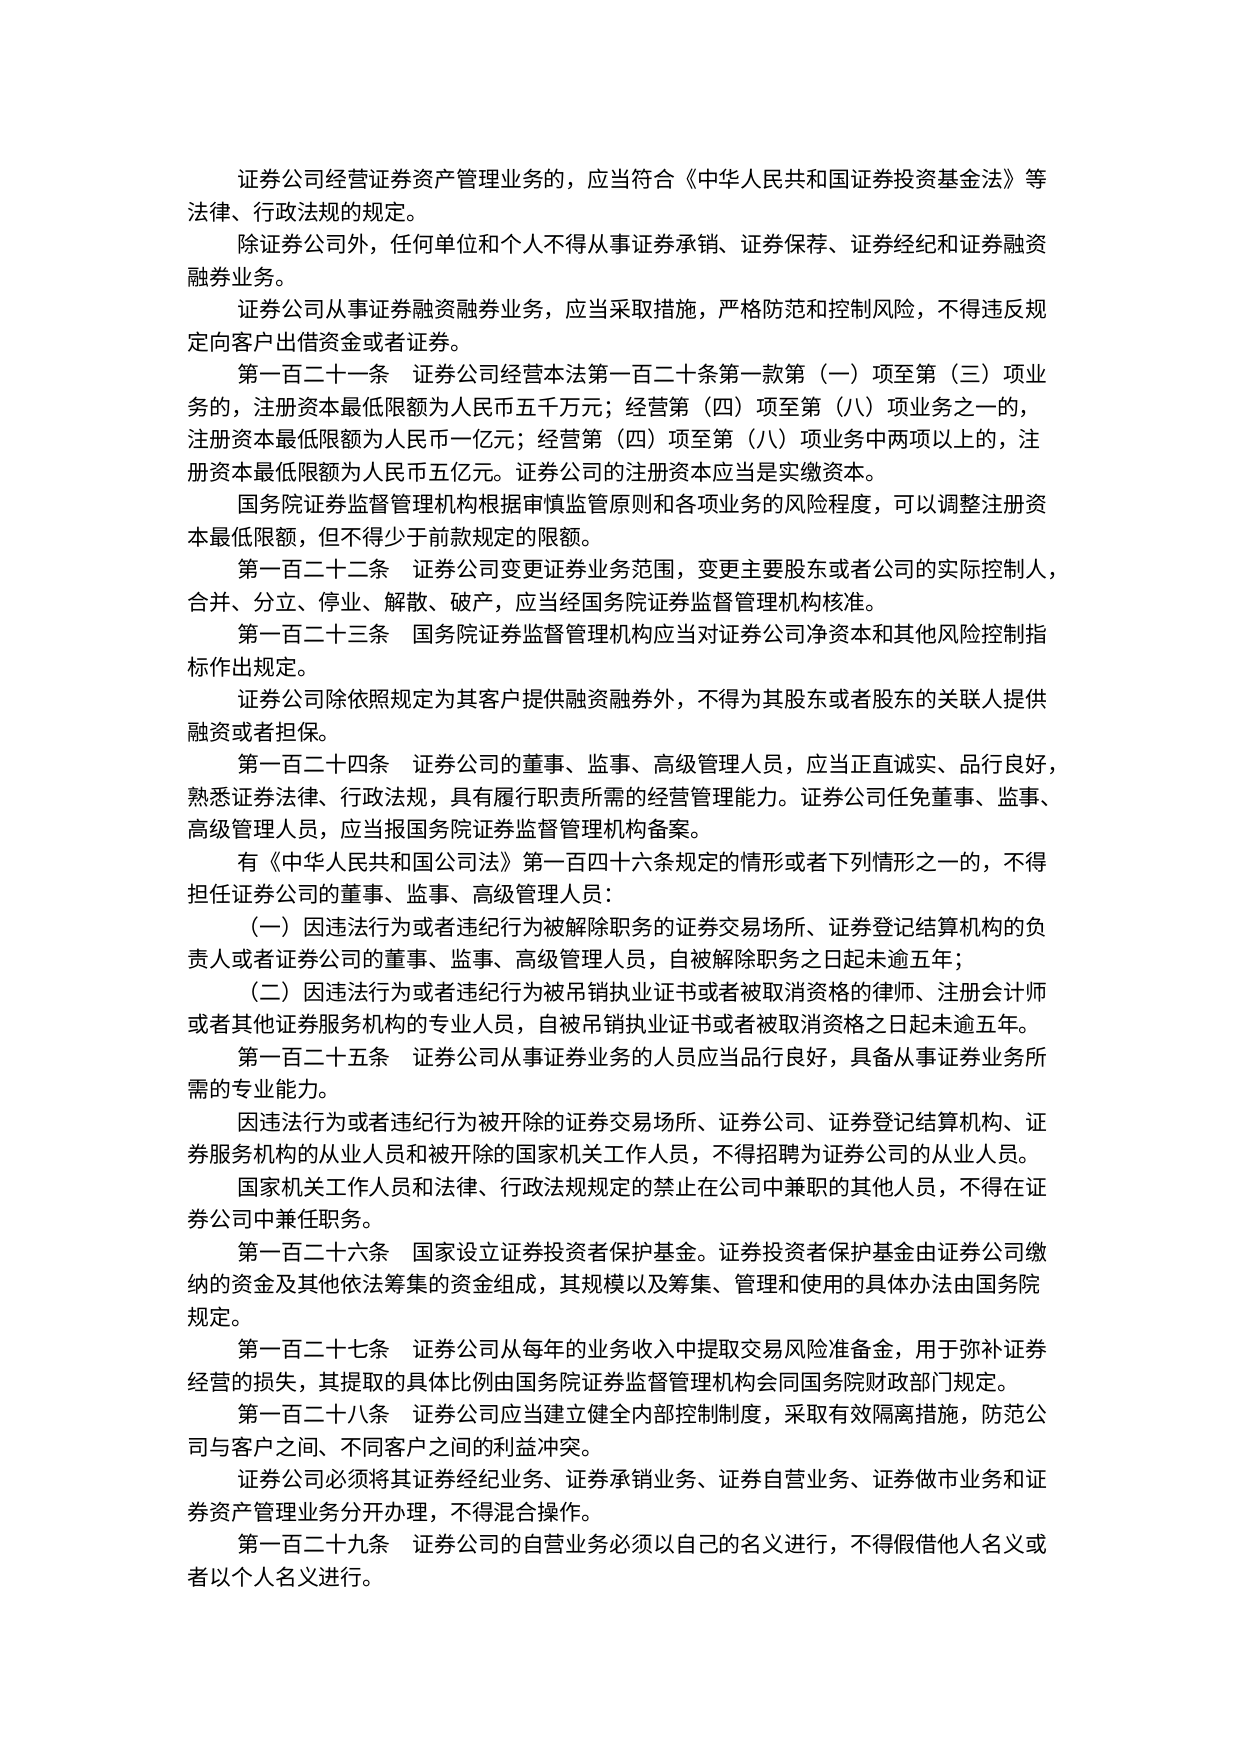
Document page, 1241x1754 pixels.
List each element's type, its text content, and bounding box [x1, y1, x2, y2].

text 第一百二十七条 证券公司从每年的业务收入中提取交易风险准备金，用于弥补证券经营的损失，其提取的具体比例由国务院证券监督管理机构会同国务院财政部门规定。 [187, 1332, 1053, 1397]
text 有《中华人民共和国公司法》第一百四十六条规定的情形或者下列情形之一的，不得担任证券公司的董事、监事、高级管理人员： [187, 844, 1053, 909]
text 国务院证券监督管理机构根据审慎监管原则和各项业务的风险程度，可以调整注册资本最低限额，但不得少于前款规定的限额。 [187, 487, 1053, 552]
text （一）因违法行为或者违纪行为被解除职务的证券交易场所、证券登记结算机构的负责人或者证券公司的董事、监事、高级管理人员，自被解除职务之日起未逾五年； [187, 909, 1053, 974]
text 第一百二十八条 证券公司应当建立健全内部控制制度，采取有效隔离措施，防范公司与客户之间、不同客户之间的利益冲突。 [187, 1397, 1053, 1462]
text 第一百二十四条 证券公司的董事、监事、高级管理人员，应当正直诚实、品行良好，熟悉证券法律、行政法规，具有履行职责所需的经营管理能力。证券公司任免董事、监事、高级管理人员，应当报国务院证券监督管理机构备案。 [187, 747, 1053, 844]
text 证券公司必须将其证券经纪业务、证券承销业务、证券自营业务、证券做市业务和证券资产管理业务分开办理，不得混合操作。 [187, 1462, 1053, 1527]
text 第一百二十二条 证券公司变更证券业务范围，变更主要股东或者公司的实际控制人，合并、分立、停业、解散、破产，应当经国务院证券监督管理机构核准。 [187, 552, 1053, 617]
text 第一百二十三条 国务院证券监督管理机构应当对证券公司净资本和其他风险控制指标作出规定。 [187, 617, 1053, 682]
text 国家机关工作人员和法律、行政法规规定的禁止在公司中兼职的其他人员，不得在证券公司中兼任职务。 [187, 1169, 1053, 1234]
text 因违法行为或者违纪行为被开除的证券交易场所、证券公司、证券登记结算机构、证券服务机构的从业人员和被开除的国家机关工作人员，不得招聘为证券公司的从业人员。 [187, 1104, 1053, 1169]
text 第一百二十九条 证券公司的自营业务必须以自己的名义进行，不得假借他人名义或者以个人名义进行。 [187, 1527, 1053, 1592]
text 第一百二十五条 证券公司从事证券业务的人员应当品行良好，具备从事证券业务所需的专业能力。 [187, 1039, 1053, 1104]
text 证券公司除依照规定为其客户提供融资融券外，不得为其股东或者股东的关联人提供融资或者担保。 [187, 682, 1053, 747]
text 第一百二十六条 国家设立证券投资者保护基金。证券投资者保护基金由证券公司缴纳的资金及其他依法筹集的资金组成，其规模以及筹集、管理和使用的具体办法由国务院规定。 [187, 1234, 1053, 1332]
text 除证券公司外，任何单位和个人不得从事证券承销、证券保荐、证券经纪和证券融资融券业务。 [187, 227, 1053, 292]
text 证券公司经营证券资产管理业务的，应当符合《中华人民共和国证券投资基金法》等法律、行政法规的规定。 [187, 162, 1053, 227]
text （二）因违法行为或者违纪行为被吊销执业证书或者被取消资格的律师、注册会计师或者其他证券服务机构的专业人员，自被吊销执业证书或者被取消资格之日起未逾五年。 [187, 974, 1053, 1039]
text 证券公司从事证券融资融券业务，应当采取措施，严格防范和控制风险，不得违反规定向客户出借资金或者证券。 [187, 292, 1053, 357]
text 第一百二十一条 证券公司经营本法第一百二十条第一款第（一）项至第（三）项业务的，注册资本最低限额为人民币五千万元；经营第（四）项至第（八）项业务之一的，注册资本最低限额为人民币一亿元；经营第（四）项至第（八）项业务中两项以上的，注册资本最低限额为人民币五亿元。证券公司的注册资本应当是实缴资本。 [187, 357, 1053, 487]
